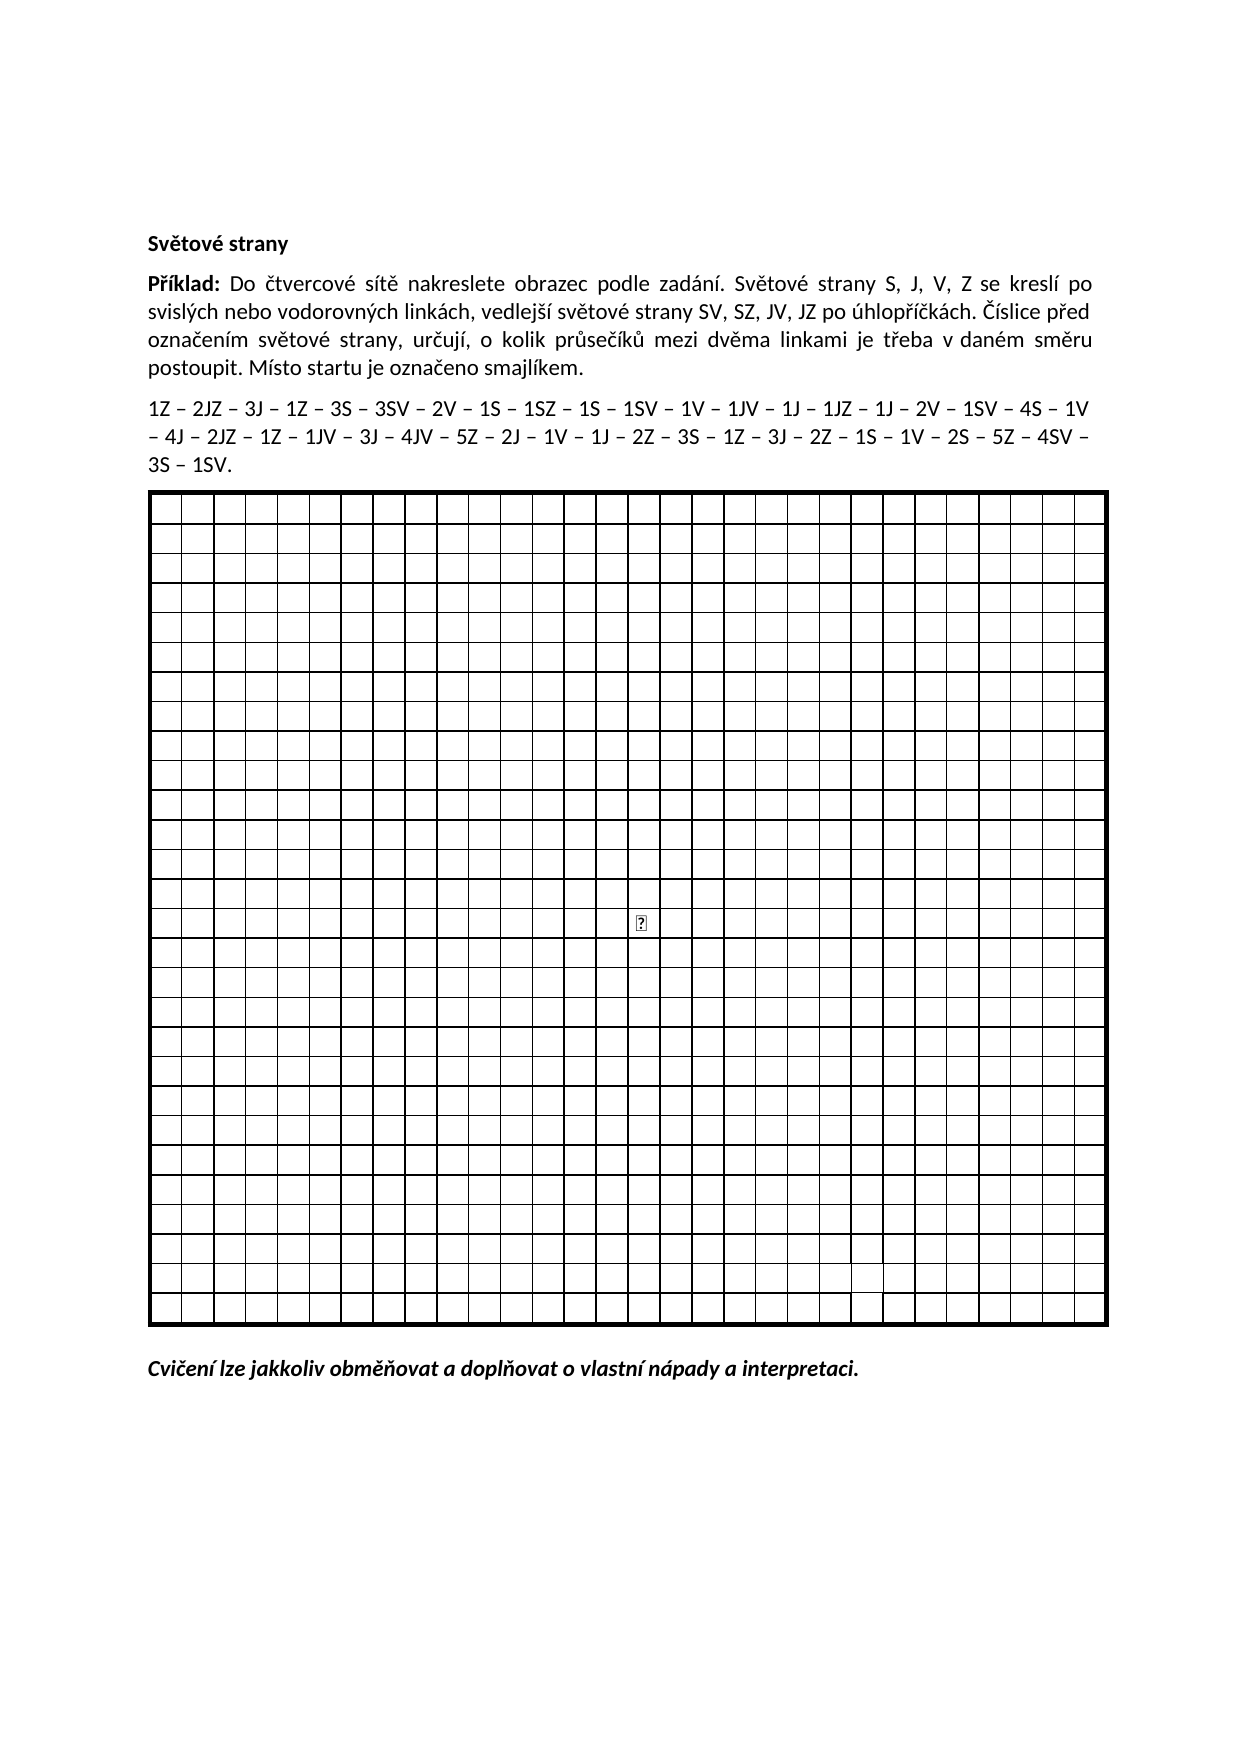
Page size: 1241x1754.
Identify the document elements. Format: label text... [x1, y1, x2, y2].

table_cell [1011, 850, 1042, 878]
table_cell [980, 821, 1010, 848]
table_cell [438, 1116, 468, 1144]
table_cell [182, 1087, 213, 1115]
table_cell [725, 673, 755, 701]
table_cell [788, 998, 819, 1026]
table_cell [820, 1087, 850, 1115]
table_cell [533, 1028, 563, 1056]
table_cell [533, 909, 563, 937]
table_cell [501, 880, 532, 908]
table_cell [469, 1087, 500, 1115]
table_header [884, 495, 914, 523]
table_cell [725, 1146, 755, 1174]
table_cell [661, 968, 691, 996]
table_cell [661, 1235, 691, 1263]
table_cell [215, 761, 245, 789]
table_cell [820, 909, 850, 937]
table_header [215, 495, 245, 523]
table_header [182, 495, 213, 523]
table_cell [852, 1235, 882, 1263]
table_cell [916, 584, 946, 612]
table_cell [501, 909, 532, 937]
table_cell [629, 1176, 659, 1203]
table_cell [1075, 613, 1104, 641]
table_cell [278, 1264, 309, 1292]
table_cell [278, 584, 309, 612]
table_cell [215, 1028, 245, 1056]
table_cell [1011, 1028, 1042, 1056]
table_cell [629, 1294, 659, 1322]
text Cvičení lze jakkoliv obměňovat a doplňovat o vlastní nápady a interpretaci. [148, 1354, 1093, 1382]
table_cell [725, 702, 755, 730]
table_cell [693, 761, 723, 789]
table_cell [406, 821, 436, 848]
table_cell [246, 821, 277, 848]
table_cell [1043, 821, 1074, 848]
table_cell [406, 1176, 436, 1203]
table_cell [565, 939, 595, 967]
table_cell [246, 1264, 277, 1292]
table_cell [980, 1264, 1010, 1292]
table_cell [1011, 1264, 1042, 1292]
table_cell [1043, 584, 1074, 612]
table_cell [215, 554, 245, 582]
table_cell [342, 1028, 372, 1056]
table_cell [788, 850, 819, 878]
table_cell [884, 850, 914, 878]
table_cell [342, 821, 372, 848]
table_cell [469, 643, 500, 671]
table_cell [374, 939, 404, 967]
table_cell [756, 702, 787, 730]
table_cell [725, 1057, 755, 1085]
table_cell [565, 1028, 595, 1056]
table_cell [788, 939, 819, 967]
table_cell [310, 673, 340, 701]
table_cell [374, 909, 404, 937]
table_cell [501, 1294, 532, 1322]
table_cell [884, 880, 914, 908]
table_cell [310, 850, 340, 878]
table_cell [820, 880, 850, 908]
table_cell [310, 584, 340, 612]
table_cell [661, 673, 691, 701]
table_cell [820, 1146, 850, 1174]
table_cell [980, 1294, 1010, 1322]
table_cell [916, 968, 946, 996]
table_cell [629, 1235, 659, 1263]
table_cell [1011, 673, 1042, 701]
table_cell [980, 554, 1010, 582]
table_cell [852, 1176, 882, 1203]
table_cell [1075, 791, 1104, 819]
table_cell [310, 613, 340, 641]
table_cell [693, 554, 723, 582]
table_cell [406, 1116, 436, 1144]
table_cell [310, 554, 340, 582]
table_cell [629, 1028, 659, 1056]
table_cell [916, 643, 946, 671]
table_cell [756, 909, 787, 937]
table_cell [310, 998, 340, 1026]
table_cell [469, 761, 500, 789]
table_cell [533, 850, 563, 878]
table_cell [980, 850, 1010, 878]
table_cell [501, 554, 532, 582]
table_cell [820, 525, 850, 553]
table_cell [533, 702, 563, 730]
table_cell [693, 732, 723, 760]
table_cell [182, 998, 213, 1026]
table_cell [884, 1057, 914, 1085]
table_cell [597, 1146, 627, 1174]
table_cell [852, 909, 882, 937]
table_cell [182, 554, 213, 582]
table_cell [597, 791, 627, 819]
table_cell [916, 880, 946, 908]
table_cell [215, 702, 245, 730]
table_cell [597, 554, 627, 582]
table_cell [246, 732, 277, 760]
table_cell [310, 1205, 340, 1233]
table_cell [406, 761, 436, 789]
table_cell [152, 732, 181, 760]
table_cell [342, 732, 372, 760]
table_cell [1075, 880, 1104, 908]
table_cell [597, 613, 627, 641]
table_header [788, 495, 819, 523]
table_cell [884, 1116, 914, 1144]
table_cell [725, 525, 755, 553]
table_cell [916, 1116, 946, 1144]
table_cell [182, 909, 213, 937]
table_cell [947, 1087, 978, 1115]
table_cell [246, 791, 277, 819]
table_cell [501, 1176, 532, 1203]
table_cell [215, 1264, 245, 1292]
table_cell [182, 584, 213, 612]
table_cell [469, 554, 500, 582]
table_cell [246, 1028, 277, 1056]
table_cell [884, 554, 914, 582]
table_header [725, 495, 755, 523]
table_cell [278, 1087, 309, 1115]
table_cell [278, 702, 309, 730]
table_cell [629, 732, 659, 760]
table_cell [725, 1294, 755, 1322]
table_cell [152, 584, 181, 612]
table_cell [725, 1205, 755, 1233]
table_cell [182, 1028, 213, 1056]
table_cell [1043, 850, 1074, 878]
table_cell [980, 998, 1010, 1026]
table_cell [947, 909, 978, 937]
table_cell [406, 880, 436, 908]
table_cell [947, 525, 978, 553]
table_cell [947, 1264, 978, 1292]
table_cell [597, 673, 627, 701]
table_cell [310, 1116, 340, 1144]
table_cell [438, 584, 468, 612]
table_cell [215, 850, 245, 878]
table_cell [469, 673, 500, 701]
table_cell [980, 1057, 1010, 1085]
table_cell [725, 880, 755, 908]
table_cell [1011, 525, 1042, 553]
table_cell [661, 584, 691, 612]
table_cell [406, 732, 436, 760]
table_cell [884, 821, 914, 848]
table_cell [1043, 1028, 1074, 1056]
table_cell [246, 554, 277, 582]
table_cell [374, 850, 404, 878]
table_cell [947, 613, 978, 641]
table_cell [980, 613, 1010, 641]
table_cell [788, 1235, 819, 1263]
table_cell [182, 880, 213, 908]
table_cell [1075, 1205, 1104, 1233]
table_cell [278, 1294, 309, 1322]
table_cell [246, 1057, 277, 1085]
table_cell [884, 998, 914, 1026]
table_cell [884, 791, 914, 819]
table_cell [756, 1116, 787, 1144]
table_cell [693, 1057, 723, 1085]
table_cell [215, 613, 245, 641]
table_cell [852, 1146, 882, 1174]
table_cell [693, 673, 723, 701]
table_cell [310, 761, 340, 789]
table_cell [852, 702, 882, 730]
table_cell [565, 1235, 595, 1263]
text Světové strany [148, 229, 1093, 257]
table_cell [246, 850, 277, 878]
table_cell [533, 791, 563, 819]
table_cell [565, 1116, 595, 1144]
table_cell [310, 643, 340, 671]
table_cell [374, 1176, 404, 1203]
table_cell [756, 1176, 787, 1203]
table_cell [438, 1087, 468, 1115]
table_cell [1043, 880, 1074, 908]
table_cell [756, 643, 787, 671]
table_cell [565, 1205, 595, 1233]
table_cell [565, 968, 595, 996]
table_cell [788, 702, 819, 730]
table_cell [310, 732, 340, 760]
table_cell [916, 998, 946, 1026]
table_cell [756, 525, 787, 553]
table_cell [1075, 525, 1104, 553]
table_cell [629, 998, 659, 1026]
table_cell [852, 939, 882, 967]
table_cell [980, 909, 1010, 937]
table_cell [1043, 1294, 1074, 1322]
table_cell [661, 1028, 691, 1056]
table_cell [533, 1146, 563, 1174]
table_cell [469, 613, 500, 641]
table_cell [406, 584, 436, 612]
table_cell [182, 613, 213, 641]
table_cell [820, 1205, 850, 1233]
table_cell [215, 1146, 245, 1174]
table_cell [661, 761, 691, 789]
table_cell [152, 1294, 181, 1322]
table_cell [152, 1146, 181, 1174]
table_header [152, 495, 181, 523]
table_cell [501, 584, 532, 612]
table_cell [725, 998, 755, 1026]
table_cell [438, 613, 468, 641]
table_cell [916, 1176, 946, 1203]
table_cell [661, 821, 691, 848]
table_cell [374, 643, 404, 671]
table_cell [438, 939, 468, 967]
table_cell [342, 643, 372, 671]
table_cell [182, 702, 213, 730]
table_cell [852, 998, 882, 1026]
table_cell [852, 1205, 882, 1233]
table_cell [501, 732, 532, 760]
table_cell [565, 1087, 595, 1115]
table_cell [597, 643, 627, 671]
table_cell [278, 939, 309, 967]
table_cell [980, 673, 1010, 701]
table_cell [756, 554, 787, 582]
table_header [693, 495, 723, 523]
table_cell [501, 1264, 532, 1292]
table_cell [501, 761, 532, 789]
table_cell [342, 702, 372, 730]
table_header [374, 495, 404, 523]
table_cell [661, 1116, 691, 1144]
table_header [947, 495, 978, 523]
table_cell [725, 968, 755, 996]
table_cell [278, 732, 309, 760]
table_cell [152, 1205, 181, 1233]
table_cell [725, 1116, 755, 1144]
table_cell [788, 643, 819, 671]
table_cell [916, 761, 946, 789]
table_cell [469, 1116, 500, 1144]
table_cell [725, 939, 755, 967]
table_cell [182, 1235, 213, 1263]
table_cell [152, 643, 181, 671]
table_cell [438, 850, 468, 878]
table_cell [947, 732, 978, 760]
table_cell [406, 1087, 436, 1115]
table_cell [310, 1087, 340, 1115]
table_cell [278, 1057, 309, 1085]
table_cell [438, 554, 468, 582]
table_cell [756, 1205, 787, 1233]
table_cell [629, 791, 659, 819]
table_cell [788, 525, 819, 553]
table_cell [406, 702, 436, 730]
table_cell [756, 850, 787, 878]
table_cell [980, 525, 1010, 553]
table_cell [1011, 732, 1042, 760]
table_cell [152, 554, 181, 582]
table_cell [278, 1235, 309, 1263]
table_cell [406, 613, 436, 641]
table_cell [916, 673, 946, 701]
table_cell [661, 554, 691, 582]
table_cell [374, 554, 404, 582]
table_cell [725, 613, 755, 641]
table_cell [852, 554, 882, 582]
table_cell [310, 939, 340, 967]
table_cell [916, 732, 946, 760]
table_cell [469, 909, 500, 937]
table_cell [438, 1294, 468, 1322]
table_cell [947, 1146, 978, 1174]
table_cell [438, 880, 468, 908]
table_cell [852, 850, 882, 878]
table_cell [438, 909, 468, 937]
table_cell [342, 554, 372, 582]
table_cell [501, 525, 532, 553]
table_cell [947, 939, 978, 967]
table_cell [374, 525, 404, 553]
table_cell [182, 525, 213, 553]
table_cell [884, 1087, 914, 1115]
table_cell [310, 1146, 340, 1174]
table_cell [916, 613, 946, 641]
table_cell [947, 791, 978, 819]
table_cell [756, 998, 787, 1026]
table_cell [1075, 702, 1104, 730]
table_cell [565, 613, 595, 641]
table_cell [661, 1057, 691, 1085]
table_cell [469, 584, 500, 612]
table_header [629, 495, 659, 523]
table_cell [342, 525, 372, 553]
table_cell [215, 584, 245, 612]
table_cell [469, 1205, 500, 1233]
table_cell [152, 1028, 181, 1056]
table_cell [629, 850, 659, 878]
table_cell [278, 1028, 309, 1056]
table_cell [629, 821, 659, 848]
table_cell [1075, 643, 1104, 671]
table_cell [406, 909, 436, 937]
table_cell [597, 1235, 627, 1263]
table_cell [533, 1235, 563, 1263]
table_cell [947, 702, 978, 730]
table_cell [246, 968, 277, 996]
table_cell [342, 1087, 372, 1115]
table_cell [693, 702, 723, 730]
table_cell [788, 880, 819, 908]
table_cell [246, 1176, 277, 1203]
table_cell [756, 584, 787, 612]
table_cell [469, 791, 500, 819]
table_cell [374, 702, 404, 730]
text 1Z – 2JZ – 3J – 1Z – 3S – 3SV – 2V – 1S – 1SZ – 1S – 1SV – 1V – 1JV – 1J – 1JZ – 1J – 2V – 1SV – 4S – 1V – 4J – 2JZ – 1Z – 1JV – 3J – 4JV – 5Z – 2J – 1V – 1J – 2Z – 3S – 1Z – 3J – 2Z – 1S – 1V – 2S – 5Z – 4SV – 3S – 1SV. [148, 394, 1093, 478]
table_cell [629, 643, 659, 671]
table_cell [278, 821, 309, 848]
table_cell [501, 1146, 532, 1174]
table_cell [374, 791, 404, 819]
table_cell [916, 1028, 946, 1056]
table_cell [278, 880, 309, 908]
table_cell [565, 702, 595, 730]
table_cell [246, 998, 277, 1026]
table_cell [820, 643, 850, 671]
table_cell [152, 702, 181, 730]
table_cell [246, 584, 277, 612]
table_cell [629, 1057, 659, 1085]
table_cell [469, 939, 500, 967]
table_cell [629, 525, 659, 553]
table_cell [438, 761, 468, 789]
table_cell [533, 1057, 563, 1085]
table_cell [597, 1176, 627, 1203]
table_cell [629, 1116, 659, 1144]
table_cell [374, 1087, 404, 1115]
table_cell [438, 1176, 468, 1203]
table_cell [501, 1028, 532, 1056]
table_cell [597, 702, 627, 730]
table_cell [342, 1057, 372, 1085]
table_cell [980, 643, 1010, 671]
table_cell [278, 761, 309, 789]
table_cell [725, 732, 755, 760]
table_cell [947, 584, 978, 612]
table_cell [342, 1116, 372, 1144]
table_cell [597, 1028, 627, 1056]
table_cell [501, 968, 532, 996]
table_cell [661, 1264, 691, 1292]
table_cell [533, 761, 563, 789]
table_cell [1011, 909, 1042, 937]
table_cell [916, 1294, 946, 1322]
table_cell [788, 909, 819, 937]
table_cell [152, 1235, 181, 1263]
table_cell [693, 1264, 723, 1292]
table_cell [565, 791, 595, 819]
table_cell [725, 821, 755, 848]
table_cell [947, 554, 978, 582]
table_cell [884, 732, 914, 760]
table_cell [852, 584, 882, 612]
table_cell [406, 939, 436, 967]
table_cell [565, 998, 595, 1026]
table_cell [406, 643, 436, 671]
table_cell [278, 909, 309, 937]
table_header [310, 495, 340, 523]
table_cell [406, 1205, 436, 1233]
table_cell [246, 1087, 277, 1115]
table_cell [884, 702, 914, 730]
table_cell [565, 909, 595, 937]
table_cell [916, 525, 946, 553]
table_cell [278, 1205, 309, 1233]
table_cell [947, 1028, 978, 1056]
table_cell [501, 850, 532, 878]
table_cell [278, 554, 309, 582]
table_cell [1011, 554, 1042, 582]
table_cell [310, 1294, 340, 1322]
table_cell [565, 673, 595, 701]
table_cell [152, 1264, 181, 1292]
table_cell [820, 1176, 850, 1203]
table_cell [756, 880, 787, 908]
table_cell [693, 525, 723, 553]
table_cell [310, 968, 340, 996]
table_cell [661, 1087, 691, 1115]
table_cell [565, 732, 595, 760]
table_cell [661, 939, 691, 967]
table_cell [1075, 939, 1104, 967]
table_cell [501, 673, 532, 701]
table_cell [406, 1264, 436, 1292]
table_cell [597, 880, 627, 908]
table_cell [152, 613, 181, 641]
table_cell [246, 525, 277, 553]
table_cell [374, 761, 404, 789]
table_cell [693, 1087, 723, 1115]
table_cell [693, 909, 723, 937]
table_cell [661, 1205, 691, 1233]
table_cell [661, 850, 691, 878]
table_cell [597, 1205, 627, 1233]
table_cell [1011, 1235, 1042, 1263]
table_cell [884, 1028, 914, 1056]
table_cell [1043, 1057, 1074, 1085]
table_cell [852, 1264, 883, 1292]
table_cell [916, 909, 946, 937]
table_cell [980, 761, 1010, 789]
table_cell [916, 702, 946, 730]
table_header [469, 495, 500, 523]
table_cell [374, 968, 404, 996]
table_cell [215, 1294, 245, 1322]
table_cell [501, 998, 532, 1026]
table_cell [215, 1087, 245, 1115]
table_cell [1043, 761, 1074, 789]
table_cell [342, 1205, 372, 1233]
table_header [246, 495, 277, 523]
table_cell [916, 1087, 946, 1115]
table_cell [788, 1116, 819, 1144]
table_cell [533, 1116, 563, 1144]
table_cell [215, 939, 245, 967]
table_cell [438, 968, 468, 996]
table_cell [278, 791, 309, 819]
table_cell [438, 643, 468, 671]
table_cell [597, 1264, 627, 1292]
table_cell [820, 673, 850, 701]
table_cell [310, 909, 340, 937]
table_cell [246, 909, 277, 937]
table_cell [725, 584, 755, 612]
table_cell [501, 613, 532, 641]
table_cell [1043, 1116, 1074, 1144]
table_cell [152, 1087, 181, 1115]
table_cell [884, 643, 914, 671]
table_cell [693, 850, 723, 878]
table_cell [661, 643, 691, 671]
table_cell [438, 673, 468, 701]
table_cell [182, 643, 213, 671]
table_cell [533, 525, 563, 553]
table_cell [215, 821, 245, 848]
table_cell [884, 909, 914, 937]
table_cell [1075, 1264, 1104, 1292]
table_cell [1043, 702, 1074, 730]
table_cell [1043, 998, 1074, 1026]
table_cell [756, 791, 787, 819]
table_cell [756, 1235, 787, 1263]
table_cell [629, 613, 659, 641]
table_cell [342, 850, 372, 878]
table_cell [246, 1205, 277, 1233]
table_cell [852, 791, 882, 819]
table_cell [884, 584, 914, 612]
table_cell [533, 554, 563, 582]
table_cell [342, 998, 372, 1026]
table_header [1011, 495, 1042, 523]
table_cell [597, 1057, 627, 1085]
table_cell [1075, 968, 1104, 996]
table_cell [884, 1264, 914, 1292]
table_cell [852, 880, 882, 908]
table_cell [501, 1235, 532, 1263]
table_header [342, 495, 372, 523]
table_cell [1043, 673, 1074, 701]
table_cell [1043, 525, 1074, 553]
table_cell [788, 1264, 819, 1292]
table_cell [916, 1146, 946, 1174]
table_cell [980, 1028, 1010, 1056]
table_cell [820, 584, 850, 612]
table_header [916, 495, 946, 523]
table_header [278, 495, 309, 523]
table_cell [1075, 1116, 1104, 1144]
table_cell [469, 1294, 500, 1322]
table_cell [310, 1057, 340, 1085]
table_cell [438, 702, 468, 730]
table_cell [533, 939, 563, 967]
table_cell [278, 1146, 309, 1174]
table_cell [406, 998, 436, 1026]
table_cell [756, 1294, 787, 1322]
table_cell [565, 525, 595, 553]
table_cell [693, 1235, 723, 1263]
table_cell [820, 702, 850, 730]
table_cell [884, 761, 914, 789]
table_cell [374, 1294, 404, 1322]
table_cell [152, 909, 181, 937]
table_cell [374, 613, 404, 641]
table_cell [852, 821, 882, 848]
table_cell [693, 1146, 723, 1174]
table_cell [1011, 613, 1042, 641]
table_cell [1043, 1176, 1074, 1203]
table_cell [1075, 998, 1104, 1026]
table_cell [565, 1146, 595, 1174]
table_cell [629, 880, 659, 908]
table_cell [597, 1116, 627, 1144]
table_cell [438, 1146, 468, 1174]
table_cell [342, 968, 372, 996]
table_cell [788, 1205, 819, 1233]
table_cell [1011, 880, 1042, 908]
table_cell [182, 1146, 213, 1174]
table_cell [310, 1028, 340, 1056]
table_cell [182, 1294, 213, 1322]
table_cell [693, 968, 723, 996]
table_cell [438, 1264, 468, 1292]
table_cell [884, 613, 914, 641]
table_cell [278, 998, 309, 1026]
table_cell [501, 1205, 532, 1233]
table_cell [629, 673, 659, 701]
table_cell [947, 998, 978, 1026]
table_cell [469, 850, 500, 878]
table_cell [342, 880, 372, 908]
table_cell [342, 1176, 372, 1203]
table_cell [916, 554, 946, 582]
table_cell [152, 1116, 181, 1144]
table_cell [693, 998, 723, 1026]
table_cell [756, 732, 787, 760]
table_cell [152, 821, 181, 848]
table_cell [629, 554, 659, 582]
table_cell [182, 939, 213, 967]
table_cell [947, 1235, 978, 1263]
table_cell [152, 673, 181, 701]
table_cell [1075, 821, 1104, 848]
table_cell [756, 1087, 787, 1115]
table_cell [342, 939, 372, 967]
table_cell [661, 702, 691, 730]
table_cell [182, 791, 213, 819]
table_cell [852, 613, 882, 641]
table_cell [501, 702, 532, 730]
table_cell [980, 732, 1010, 760]
table_cell [215, 909, 245, 937]
table_cell [215, 880, 245, 908]
table_cell [820, 998, 850, 1026]
table_cell [629, 1146, 659, 1174]
table_cell [916, 1264, 946, 1292]
table_cell [182, 1176, 213, 1203]
table_cell [342, 673, 372, 701]
table_cell [246, 1294, 277, 1322]
table_cell [820, 791, 850, 819]
table_cell [406, 1146, 436, 1174]
table_cell [310, 702, 340, 730]
table_header [820, 495, 850, 523]
table_cell [310, 1235, 340, 1263]
table_cell [278, 525, 309, 553]
table_cell [406, 525, 436, 553]
table_cell [1043, 1205, 1074, 1233]
table_cell [1075, 909, 1104, 937]
table_cell [182, 1205, 213, 1233]
table_cell [693, 791, 723, 819]
table_cell [725, 791, 755, 819]
table_cell [629, 761, 659, 789]
table_cell [725, 1264, 755, 1292]
table_cell [1075, 732, 1104, 760]
table_cell [820, 821, 850, 848]
table_cell [182, 761, 213, 789]
table_cell [756, 761, 787, 789]
table_cell [788, 821, 819, 848]
table_cell [725, 850, 755, 878]
table_cell [1043, 1087, 1074, 1115]
table_cell [947, 821, 978, 848]
table_cell [278, 673, 309, 701]
table_cell [725, 643, 755, 671]
table_cell [533, 968, 563, 996]
table_cell [756, 613, 787, 641]
table_cell [980, 1235, 1010, 1263]
table_cell [852, 761, 882, 789]
table_cell [469, 998, 500, 1026]
table_cell [820, 1116, 850, 1144]
table_header [533, 495, 563, 523]
table_cell [246, 1235, 277, 1263]
table_cell [693, 643, 723, 671]
table_cell [693, 880, 723, 908]
table_cell  [629, 909, 659, 937]
table_cell [884, 968, 914, 996]
table_cell [215, 1116, 245, 1144]
table_cell [820, 1235, 850, 1263]
table_cell [533, 1264, 563, 1292]
table_header [852, 495, 882, 523]
table_cell [725, 1087, 755, 1115]
table_cell [374, 880, 404, 908]
table_cell [916, 1205, 946, 1233]
table_cell [1043, 643, 1074, 671]
table_cell [246, 643, 277, 671]
table_cell [756, 1146, 787, 1174]
table_cell [342, 791, 372, 819]
table_cell [342, 1264, 372, 1292]
table_cell [310, 821, 340, 848]
table_cell [278, 643, 309, 671]
table_cell [310, 525, 340, 553]
table_cell [182, 968, 213, 996]
table_cell [1011, 821, 1042, 848]
table_cell [884, 1176, 914, 1203]
table_cell [820, 761, 850, 789]
table_cell [1011, 968, 1042, 996]
table_cell [916, 1057, 946, 1085]
table_cell [597, 1087, 627, 1115]
table_header [438, 495, 468, 523]
table_cell [533, 673, 563, 701]
table_cell [406, 1294, 436, 1322]
table_cell [215, 1176, 245, 1203]
table_cell [1075, 1028, 1104, 1056]
table_cell [597, 998, 627, 1026]
table_cell [1075, 761, 1104, 789]
table_cell [661, 1176, 691, 1203]
table_cell [1075, 1087, 1104, 1115]
table_cell [374, 1116, 404, 1144]
table_cell [1011, 1205, 1042, 1233]
table_cell [725, 1235, 755, 1263]
table_cell [1075, 1294, 1104, 1322]
table_cell [438, 732, 468, 760]
table_cell [374, 998, 404, 1026]
table_cell [597, 850, 627, 878]
table_cell [788, 1057, 819, 1085]
table_cell [152, 968, 181, 996]
table_cell [406, 968, 436, 996]
table_cell [947, 1176, 978, 1203]
table_cell [469, 1176, 500, 1203]
table_cell [916, 1235, 946, 1263]
table_cell [980, 702, 1010, 730]
table_cell [215, 732, 245, 760]
table_cell [852, 1028, 882, 1056]
table_cell [533, 998, 563, 1026]
table_header [565, 495, 595, 523]
table_cell [342, 1146, 372, 1174]
table_cell [852, 643, 882, 671]
table_cell [725, 909, 755, 937]
table_cell [342, 1235, 372, 1263]
table_cell [947, 850, 978, 878]
table_cell [1011, 939, 1042, 967]
table_cell [693, 1176, 723, 1203]
table_cell [916, 791, 946, 819]
table_cell [597, 909, 627, 937]
table_cell [947, 1294, 978, 1322]
table_cell [980, 968, 1010, 996]
table_cell [980, 791, 1010, 819]
table_cell [469, 525, 500, 553]
table_cell [1011, 1176, 1042, 1203]
table_cell [406, 1028, 436, 1056]
table_cell [1075, 673, 1104, 701]
table_cell [852, 1293, 882, 1322]
table_cell [406, 1057, 436, 1085]
table_cell [852, 968, 882, 996]
table_cell [342, 584, 372, 612]
table_cell [215, 998, 245, 1026]
table_cell [182, 850, 213, 878]
table_cell [629, 1264, 659, 1292]
table_cell [661, 909, 691, 937]
table_header [980, 495, 1010, 523]
table_cell [565, 643, 595, 671]
table_cell [374, 1028, 404, 1056]
table_cell [215, 968, 245, 996]
table_cell [438, 791, 468, 819]
table_cell [980, 1205, 1010, 1233]
table_cell [501, 939, 532, 967]
table_cell [852, 1057, 882, 1085]
table_cell [310, 791, 340, 819]
table_cell [533, 1294, 563, 1322]
table_cell [661, 1146, 691, 1174]
table_cell [725, 554, 755, 582]
table_cell [788, 1146, 819, 1174]
table_cell [884, 1205, 914, 1233]
table_cell [629, 939, 659, 967]
table_cell [438, 998, 468, 1026]
table_cell [1043, 613, 1074, 641]
table_cell [278, 1176, 309, 1203]
table_cell [469, 732, 500, 760]
table_cell [947, 643, 978, 671]
table_cell [501, 821, 532, 848]
table_cell [693, 613, 723, 641]
table_cell [310, 1176, 340, 1203]
table_cell [980, 584, 1010, 612]
table_cell [438, 1057, 468, 1085]
table_cell [947, 1057, 978, 1085]
table_cell [788, 584, 819, 612]
table_cell [820, 968, 850, 996]
table_cell [246, 880, 277, 908]
table_cell [1075, 1057, 1104, 1085]
table_cell [597, 968, 627, 996]
table_cell [1043, 554, 1074, 582]
table_cell [406, 554, 436, 582]
table_cell [629, 702, 659, 730]
table_cell [597, 821, 627, 848]
table_cell [820, 613, 850, 641]
table_cell [438, 821, 468, 848]
table_cell [788, 761, 819, 789]
table_header [501, 495, 532, 523]
table_cell [788, 1294, 819, 1322]
table_cell [215, 1235, 245, 1263]
table_cell [1011, 643, 1042, 671]
table_cell [215, 525, 245, 553]
table_cell [980, 1087, 1010, 1115]
table_cell [661, 1294, 691, 1322]
table_cell [152, 939, 181, 967]
table_cell [533, 732, 563, 760]
table_cell [947, 1205, 978, 1233]
table_cell [756, 821, 787, 848]
table_cell [565, 1264, 595, 1292]
table_cell [406, 673, 436, 701]
table_cell [661, 880, 691, 908]
table_cell [374, 673, 404, 701]
table_cell [725, 1028, 755, 1056]
table_cell [182, 1264, 213, 1292]
table_cell [980, 880, 1010, 908]
table_cell [1011, 702, 1042, 730]
table_cell [693, 584, 723, 612]
table_cell [1075, 1146, 1104, 1174]
table_cell [788, 732, 819, 760]
table_cell [1043, 939, 1074, 967]
table_cell [947, 1116, 978, 1144]
table_cell [469, 1264, 500, 1292]
table_cell [152, 1176, 181, 1203]
table_cell [374, 1235, 404, 1263]
table_cell [947, 761, 978, 789]
table_cell [152, 998, 181, 1026]
table_cell [501, 1057, 532, 1085]
table_cell [597, 761, 627, 789]
table_cell [661, 791, 691, 819]
table_cell [152, 525, 181, 553]
table_cell [469, 702, 500, 730]
table_cell [629, 584, 659, 612]
table_cell [788, 1176, 819, 1203]
table_cell [374, 821, 404, 848]
table_cell [820, 1264, 851, 1292]
table_cell [533, 584, 563, 612]
table_cell [215, 643, 245, 671]
table_cell [1075, 554, 1104, 582]
table_cell [246, 1116, 277, 1144]
table_cell [246, 761, 277, 789]
table_cell [215, 673, 245, 701]
table_cell [597, 525, 627, 553]
table_header [1075, 495, 1104, 523]
table_cell [565, 1176, 595, 1203]
table_cell [756, 1264, 787, 1292]
table_cell [884, 1146, 914, 1174]
table_header [756, 495, 787, 523]
table_cell [980, 1146, 1010, 1174]
table_cell [1011, 584, 1042, 612]
table_header [661, 495, 691, 523]
table_cell [629, 1087, 659, 1115]
text Příklad: Do čtvercové sítě nakreslete obrazec podle zadání. Světové strany S, J, V, Z se kreslí po svislých nebo vodorovných linkách, vedlejší světové strany SV, SZ, JV, JZ po úhlopříčkách. Číslice před označením světové strany, určují, o kolik průsečíků mezi dvěma linkami je třeba v daném směru postoupit. Místo startu je označeno smajlíkem. [148, 269, 1093, 381]
table_cell [693, 821, 723, 848]
table_cell [533, 821, 563, 848]
table_cell [788, 791, 819, 819]
table_cell [374, 1146, 404, 1174]
table_cell [152, 850, 181, 878]
table_cell [469, 1057, 500, 1085]
table_cell [852, 525, 882, 553]
table_cell [788, 968, 819, 996]
table_header [1043, 495, 1074, 523]
table_cell [438, 1028, 468, 1056]
table_cell [278, 968, 309, 996]
table_cell [661, 998, 691, 1026]
table_cell [374, 732, 404, 760]
table_cell [310, 880, 340, 908]
table_cell [342, 1294, 372, 1322]
table_cell [152, 880, 181, 908]
table_cell [533, 1205, 563, 1233]
table_cell [1043, 1264, 1074, 1292]
table_cell [565, 880, 595, 908]
table_cell [533, 1176, 563, 1203]
table_cell [374, 1264, 404, 1292]
table_cell [565, 1057, 595, 1085]
table_cell [469, 1146, 500, 1174]
table_cell [852, 1116, 882, 1144]
table_cell [406, 850, 436, 878]
table_cell [406, 1235, 436, 1263]
table_cell [533, 613, 563, 641]
table_header [597, 495, 627, 523]
table_cell [215, 1057, 245, 1085]
table_cell [725, 1176, 755, 1203]
table_cell [980, 939, 1010, 967]
table_cell [629, 1205, 659, 1233]
table_cell [152, 1057, 181, 1085]
table_cell [788, 673, 819, 701]
table_cell [788, 1087, 819, 1115]
table_cell [182, 821, 213, 848]
table_cell [182, 1116, 213, 1144]
table_cell [342, 761, 372, 789]
table_cell [438, 1235, 468, 1263]
table_cell [693, 939, 723, 967]
table_cell [1043, 1146, 1074, 1174]
table_cell [1011, 1294, 1042, 1322]
table_cell [1011, 1146, 1042, 1174]
table_cell [565, 821, 595, 848]
table_cell [788, 554, 819, 582]
table_cell [246, 613, 277, 641]
table_cell [246, 702, 277, 730]
table_cell [565, 554, 595, 582]
table_cell [661, 732, 691, 760]
table_cell [693, 1294, 723, 1322]
table_header [406, 495, 436, 523]
table_cell [310, 1264, 340, 1292]
table_cell [182, 1057, 213, 1085]
table_cell [1011, 761, 1042, 789]
table_cell [182, 732, 213, 760]
table_cell [693, 1028, 723, 1056]
table_cell [374, 1057, 404, 1085]
table_cell [1043, 968, 1074, 996]
table_cell [820, 1294, 850, 1322]
table_cell [1075, 1176, 1104, 1203]
table_cell [1043, 791, 1074, 819]
table_cell [533, 880, 563, 908]
table_cell [1011, 791, 1042, 819]
table_cell [342, 909, 372, 937]
table_cell [884, 673, 914, 701]
table_cell [1075, 584, 1104, 612]
table_cell [980, 1116, 1010, 1144]
table_cell [661, 613, 691, 641]
table_cell [469, 1028, 500, 1056]
table_cell [788, 1028, 819, 1056]
table_cell [1075, 1235, 1104, 1263]
table_cell [820, 850, 850, 878]
table_cell [947, 968, 978, 996]
table_cell [916, 939, 946, 967]
table_cell [501, 1116, 532, 1144]
table_cell [852, 1087, 882, 1115]
table_cell [215, 791, 245, 819]
table_cell [947, 673, 978, 701]
table_cell [756, 1028, 787, 1056]
table_cell [533, 1087, 563, 1115]
table_cell [756, 939, 787, 967]
table_cell [693, 1116, 723, 1144]
table_cell [374, 584, 404, 612]
table_cell [565, 761, 595, 789]
table_cell [820, 1028, 850, 1056]
table_cell [597, 732, 627, 760]
table_cell [565, 850, 595, 878]
table_cell [756, 968, 787, 996]
table_cell [756, 673, 787, 701]
table_cell [246, 673, 277, 701]
table_cell [374, 1205, 404, 1233]
table_cell [152, 791, 181, 819]
table_cell [438, 525, 468, 553]
table_cell [820, 554, 850, 582]
table_cell [597, 584, 627, 612]
table_cell [916, 821, 946, 848]
table_cell [916, 850, 946, 878]
table_cell [469, 1235, 500, 1263]
table_cell [278, 1116, 309, 1144]
table_cell [820, 1057, 850, 1085]
table_cell [852, 673, 882, 701]
table_cell [884, 1294, 914, 1322]
table_cell [884, 1235, 914, 1263]
table_cell [980, 1176, 1010, 1203]
table_cell [501, 1087, 532, 1115]
table_cell [501, 791, 532, 819]
table_cell [533, 643, 563, 671]
table_cell [1043, 1235, 1074, 1263]
table_cell [1075, 850, 1104, 878]
table_cell [469, 880, 500, 908]
table_cell [1011, 1057, 1042, 1085]
table_cell [597, 939, 627, 967]
table_cell [693, 1205, 723, 1233]
table_cell [884, 525, 914, 553]
table_cell [629, 968, 659, 996]
table_cell [215, 1205, 245, 1233]
table_cell [152, 761, 181, 789]
table_cell [278, 613, 309, 641]
table_cell [469, 821, 500, 848]
table_cell [884, 939, 914, 967]
table_cell [246, 939, 277, 967]
table_cell [820, 732, 850, 760]
table_cell [820, 939, 850, 967]
table_cell [1011, 1116, 1042, 1144]
table_cell [1011, 998, 1042, 1026]
table_cell [246, 1146, 277, 1174]
table_cell [1043, 732, 1074, 760]
table_cell [661, 525, 691, 553]
table_cell [597, 1294, 627, 1322]
table_cell [1043, 909, 1074, 937]
table_cell [342, 613, 372, 641]
table_cell [565, 1294, 595, 1322]
table_cell [1011, 1087, 1042, 1115]
table_cell [725, 761, 755, 789]
table_cell [438, 1205, 468, 1233]
table_cell [852, 732, 882, 760]
table_cell [501, 643, 532, 671]
table_cell [788, 613, 819, 641]
table_cell [182, 673, 213, 701]
table_cell [406, 791, 436, 819]
table_cell [947, 880, 978, 908]
table_cell [278, 850, 309, 878]
table_cell [756, 1057, 787, 1085]
table_cell [469, 968, 500, 996]
table_cell [565, 584, 595, 612]
